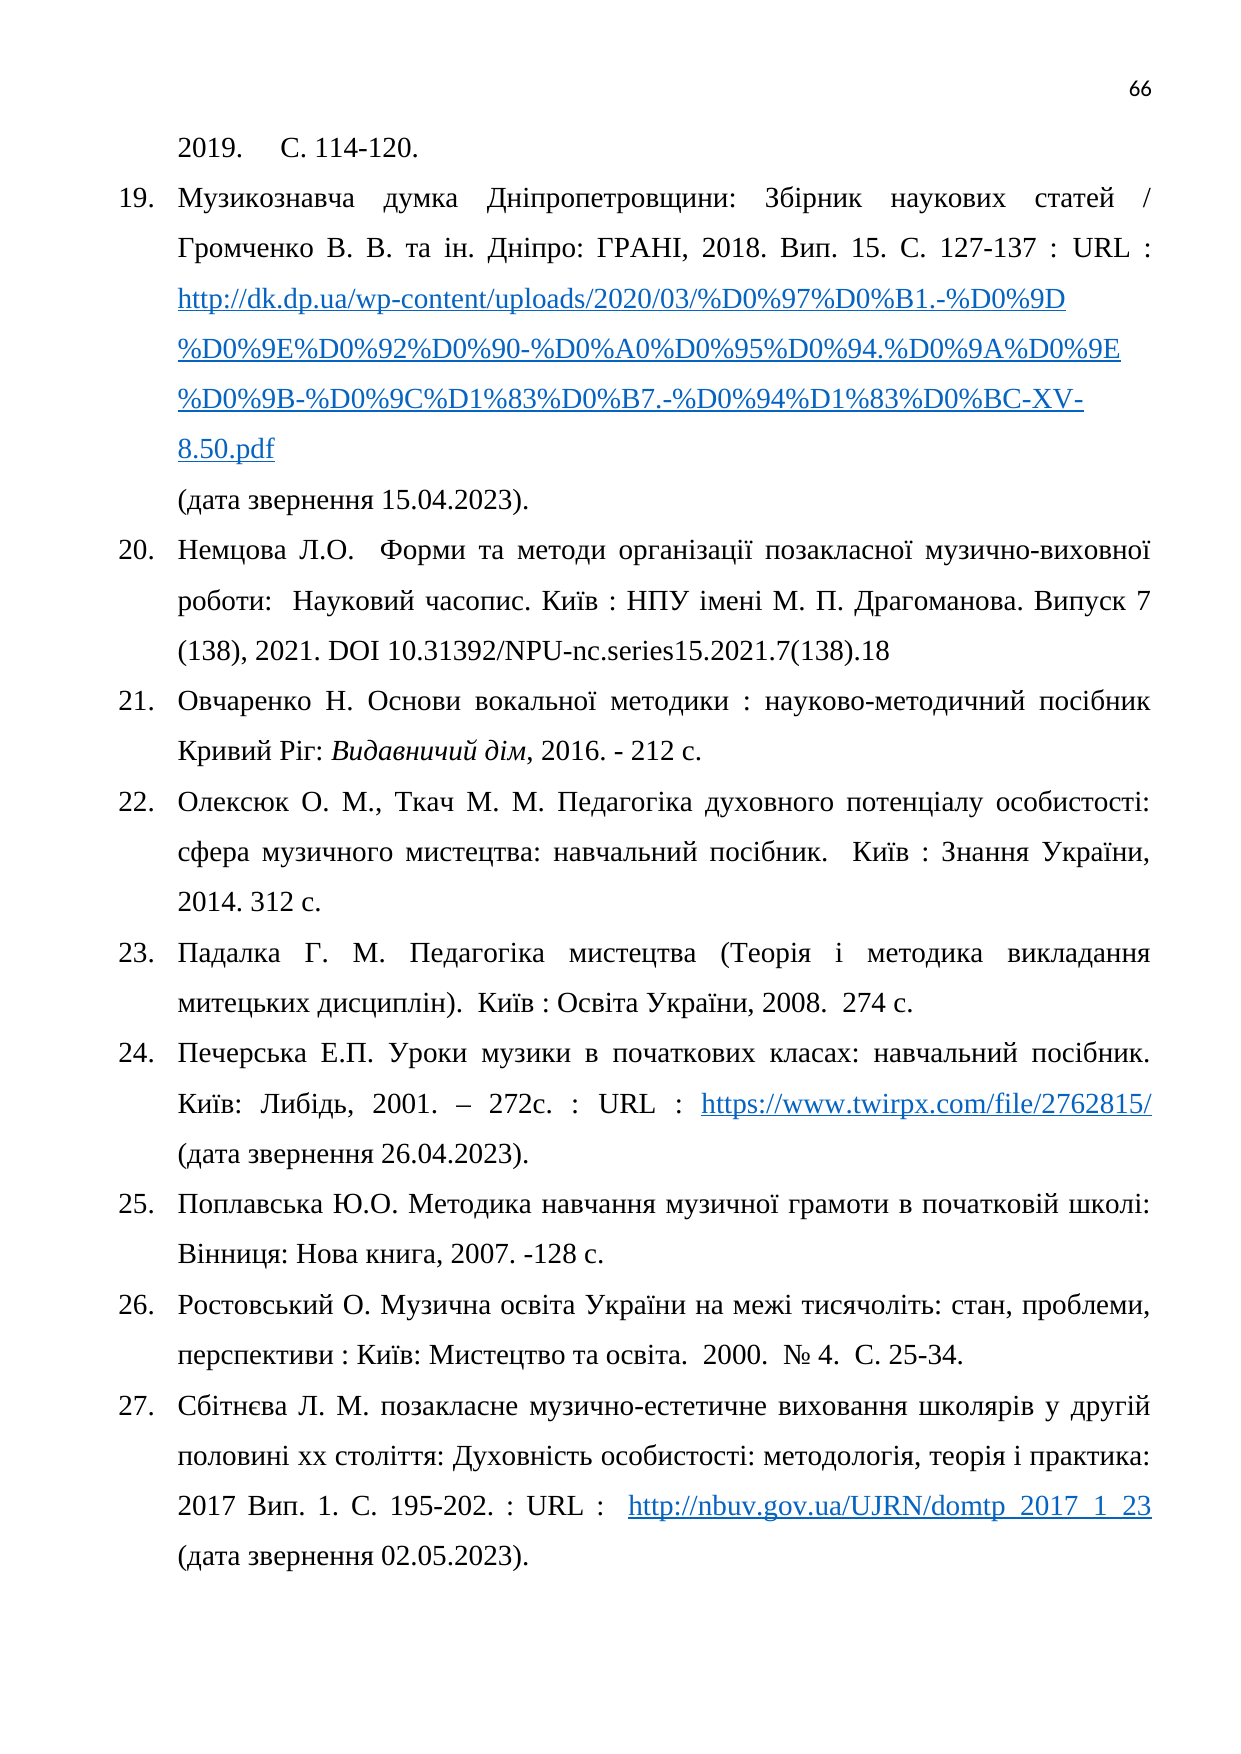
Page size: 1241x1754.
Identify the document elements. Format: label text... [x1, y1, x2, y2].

list Олексюк О. М., Ткач М. М. Педагогіка духовного потенціалу особистості: сфера музичного мистецтва: навчальний посібник. Київ : Знання України, 2014. 312 с. [118, 784, 1152, 918]
list (дата звернення 15.04.2023). [177, 482, 1152, 516]
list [118, 130, 1152, 163]
list Музикознавча думка Дніпропетровщини: Збірник наукових статей / Громченко В. В. та ін. Дніпро: ГРАНІ, 2018. Вип. 15. С. 127-137 : URL : http://dk.dp.ua/wp-content/uploads/2020/03/%D0%97%D0%B1.-%D0%9D%D0%9E%D0%92%D0%90-%D0%A0%D0%95%D0%94.%D0%9A%D0%9E%D0%9B-%D0%9C%D1%83%D0%B7.-%D0%94%D1%83%D0%BC-XV-8.50.pdf [118, 180, 1152, 465]
list Печерська Е.П. Уроки музики в початкових класах: навчальний посібник. Київ: Либідь, 2001. – 272с. : URL : https://www.twirpx.com/file/2762815/ (дата звернення 26.04.2023). [118, 1035, 1152, 1169]
list Сбітнєва Л. М. позакласне музично-естетичне виховання школярів у другій половині хх століття: Духовність особистості: методологія, теорія і практика: 2017 Вип. 1. С. 195-202. : URL : http://nbuv.gov.ua/UJRN/domtp_2017_1_23 (дата звернення 02.05.2023). [118, 1388, 1152, 1572]
list Ростовський О. Музична освіта України на межі тисячоліть: стан, проблеми, перспективи : Київ: Мистецтво та освіта. 2000. № 4. С. 25-34. [118, 1287, 1152, 1371]
list Немцова Л.О. Форми та методи організації позакласної музично-виховної роботи: Науковий часопис. Київ : НПУ імені М. П. Драгоманова. Випуск 7 (138), 2021. DOI 10.31392/NPU-nc.series15.2021.7(138).18 [118, 532, 1152, 666]
list Падалка Г. М. Педагогіка мистецтва (Теорія і методика викладання митецьких дисциплін). Київ : Освіта України, 2008. 274 с. [118, 935, 1152, 1019]
list Овчаренко Н. Основи вокальної методики : науково-методичний посібник Кривий Ріг: Видавничий дім, 2016. - 212 с. [118, 683, 1152, 767]
list Поплавська Ю.О. Методика навчання музичної грамоти в початковій школі: Вінниця: Нова книга, 2007. -128 с. [118, 1186, 1152, 1270]
